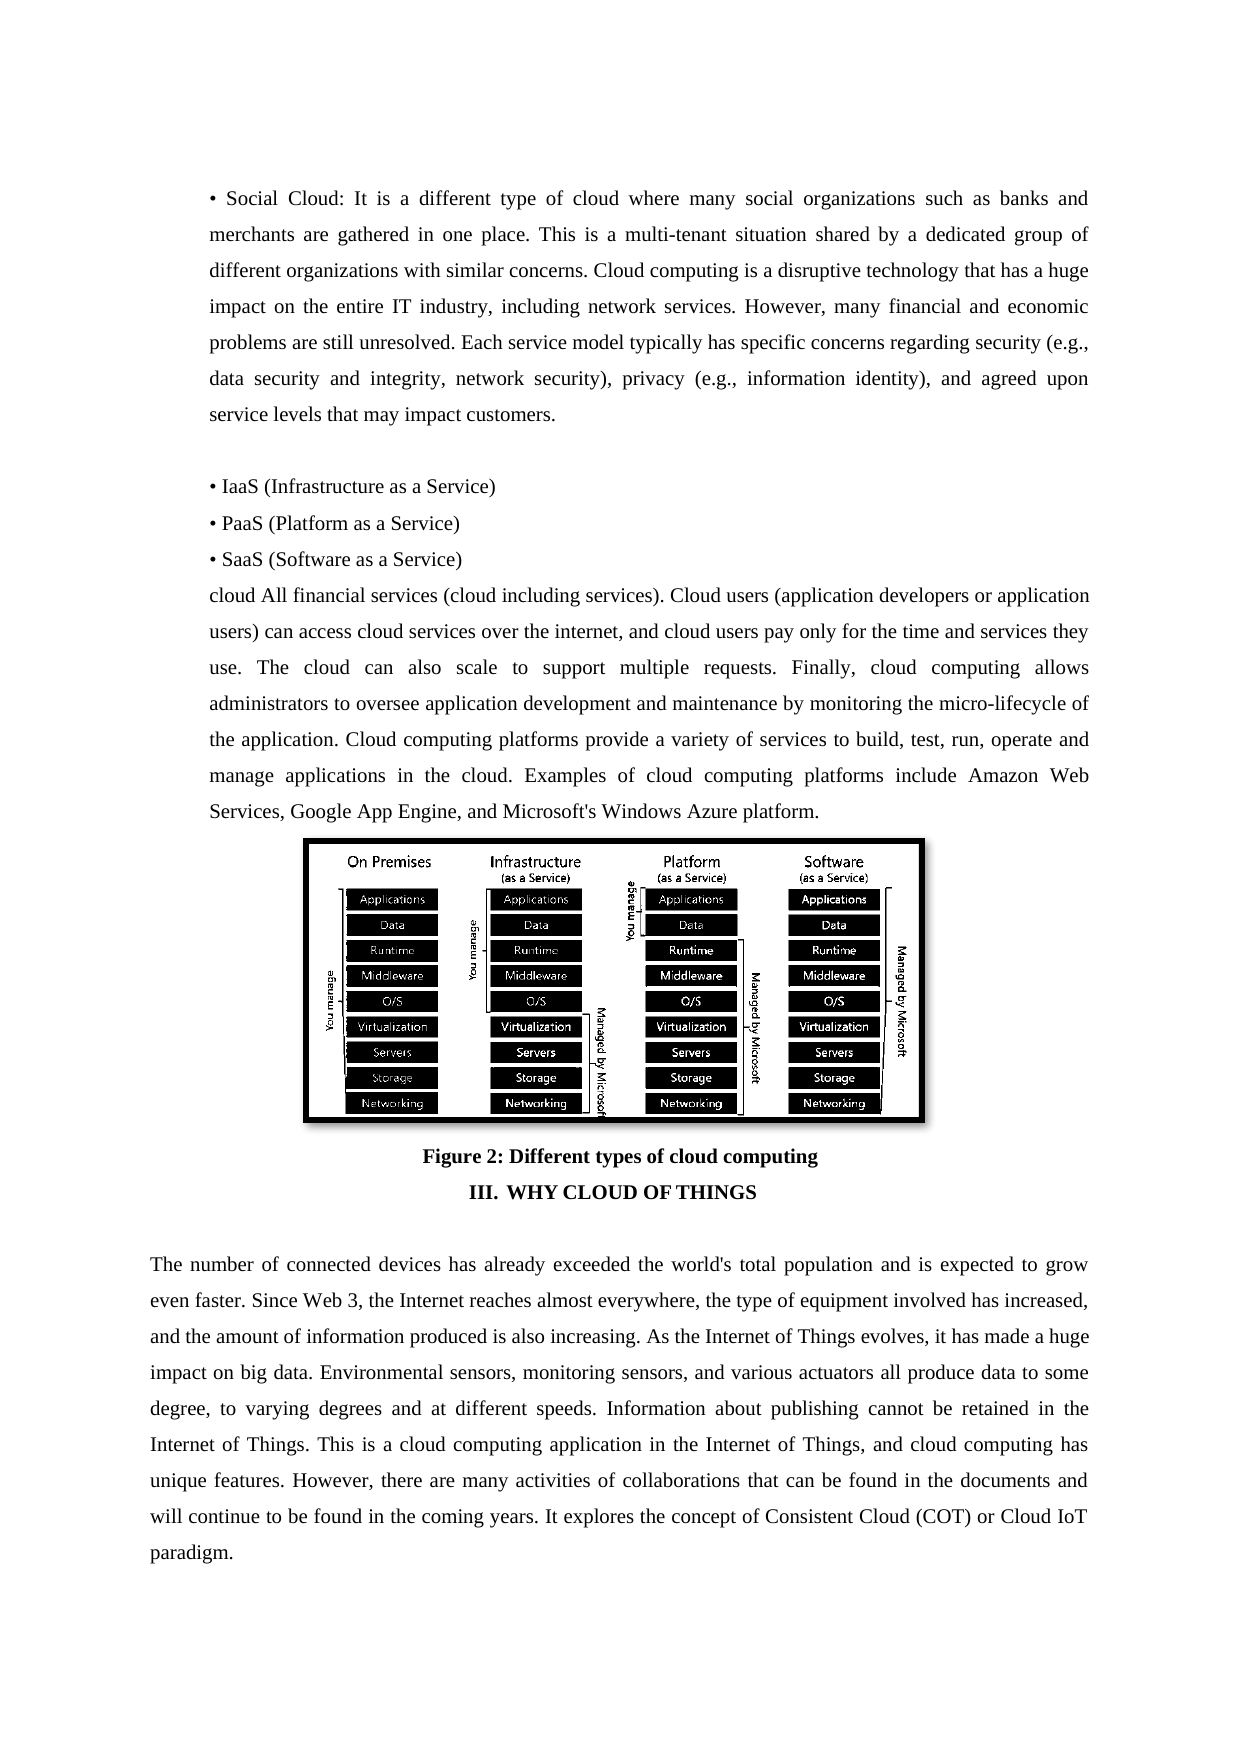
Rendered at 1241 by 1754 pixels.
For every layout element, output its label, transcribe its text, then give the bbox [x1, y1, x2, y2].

text The number of connected devices has already exceeded the world's total population and is expected to grow even faster. Since Web 3, the Internet reaches almost everywhere, the type of equipment involved has increased, and the amount of information produced is also increasing. As the Internet of Things evolves, it has made a huge impact on big data. Environmental sensors, monitoring sensors, and various actuators all produce data to some degree, to varying degrees and at different speeds. Information about publishing cannot be retained in the Internet of Things. This is a cloud computing application in the Internet of Things, and cloud computing has unique features. However, there are many activities of collaborations that can be found in the documents and will continue to be found in the coming years. It explores the concept of Consistent Cloud (COT) or Cloud IoT paradigm. [150, 1252, 1090, 1564]
text • IaaS (Infrastructure as a Service) [209, 474, 1090, 498]
text • SaaS (Software as a Service) [209, 546, 1090, 571]
text cloud All financial services (cloud including services). Cloud users (application developers or application users) can access cloud services over the internet, and cloud users pay only for the time and services they use. The cloud can also scale to support multiple requests. Finally, cloud computing allows administrators to oversee application development and maintenance by monitoring the micro-lifecycle of the application. Cloud computing platforms provide a variety of services to build, test, run, operate and manage applications in the cloud. Examples of cloud computing platforms include Amazon Web Services, Google App Engine, and Microsoft's Windows Azure platform. [209, 582, 1090, 823]
text • PaaS (Platform as a Service) [209, 510, 1090, 534]
text Figure 2: Different types of cloud computing [150, 1144, 1090, 1168]
text • Social Cloud: It is a different type of cloud where many social organizations such as banks and merchants are gathered in one place. This is a multi-tenant situation shared by a dedicated group of different organizations with similar concerns. Cloud computing is a disruptive technology that has a huge impact on the entire IT industry, including network services. However, many financial and economic problems are still unresolved. Each service model typically has specific concerns regarding security (e.g., data security and integrity, network security), privacy (e.g., information identity), and agreed upon service levels that may impact customers. [209, 186, 1090, 426]
subtitle WHY CLOUD OF THINGS [150, 1180, 1090, 1204]
